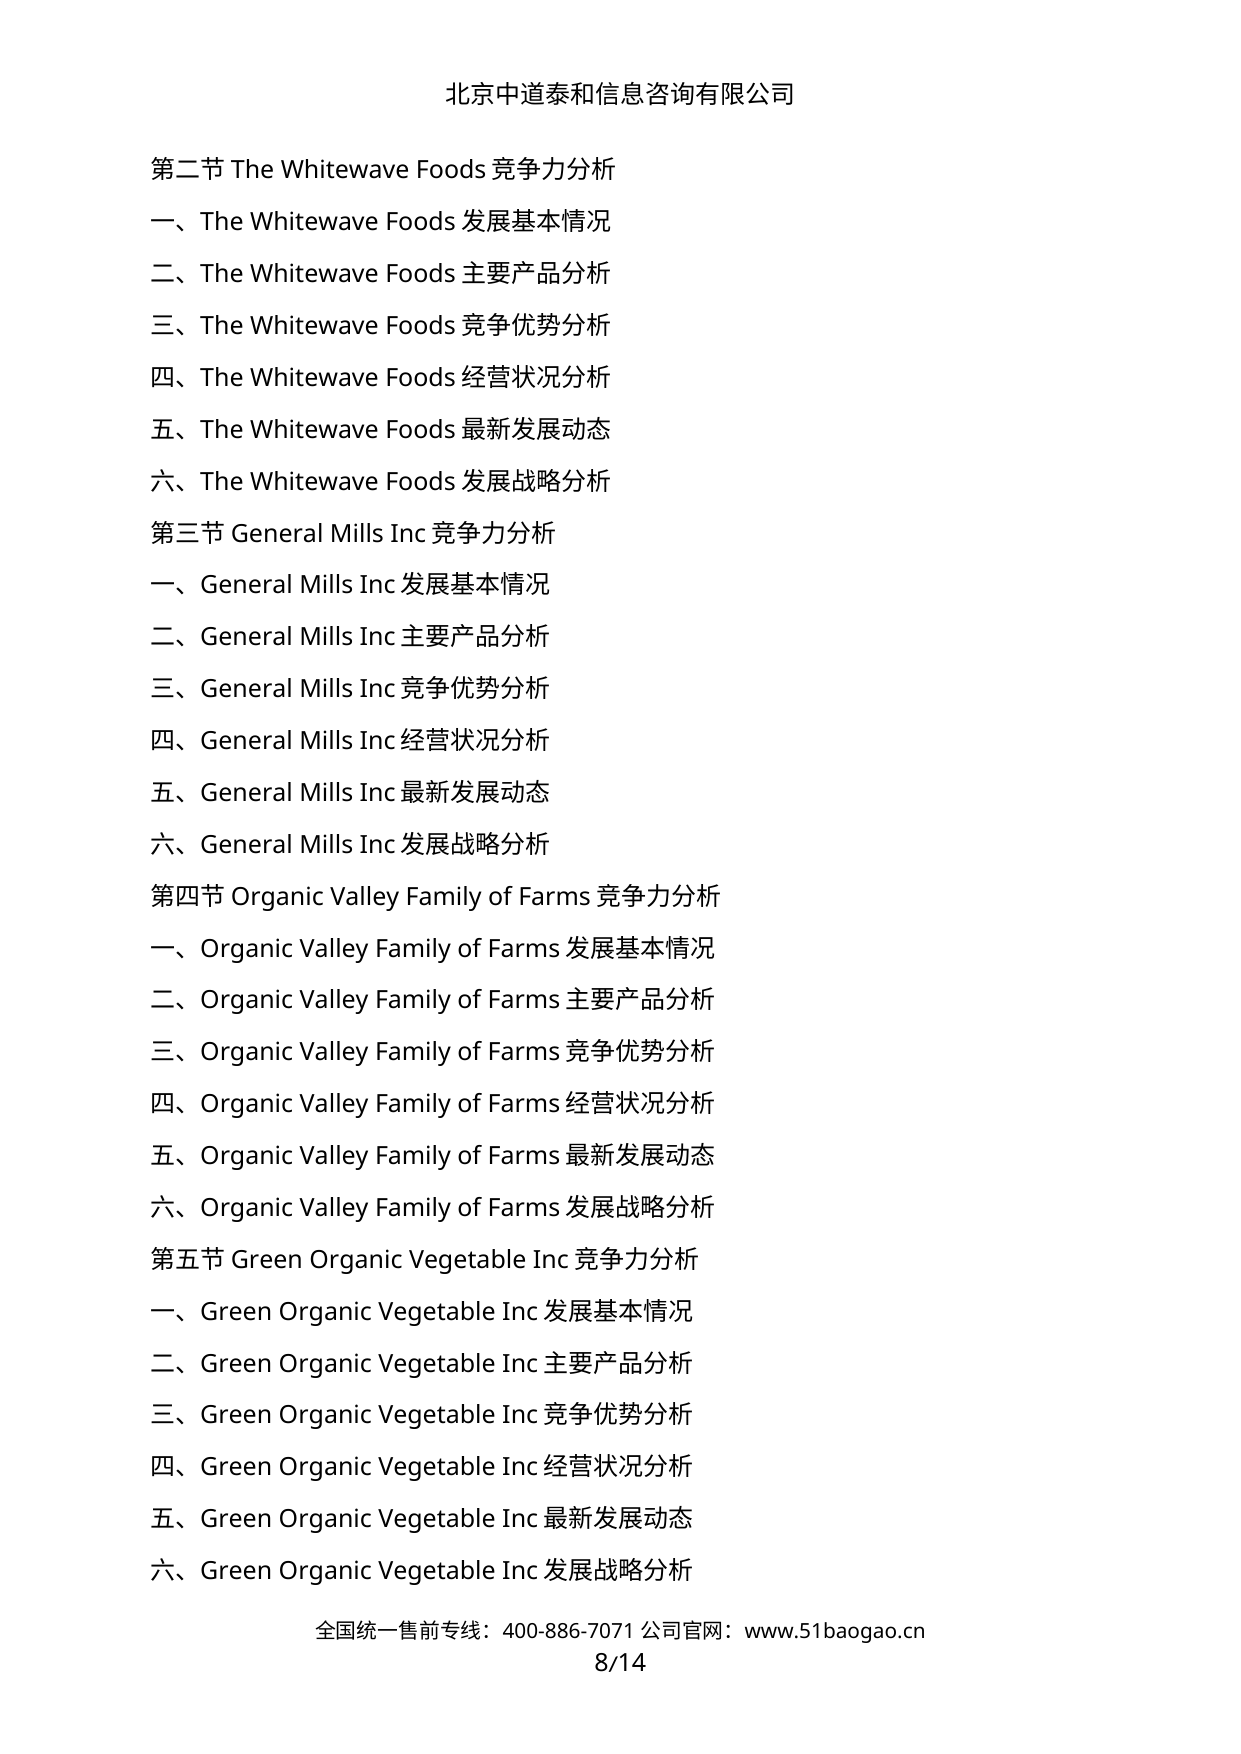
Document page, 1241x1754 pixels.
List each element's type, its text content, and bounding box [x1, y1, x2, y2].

text 五、General Mills Inc最新发展动态 [150, 772, 1090, 809]
text 一、Organic Valley Family of Farms发展基本情况 [150, 928, 1090, 964]
text 第三节 General Mills Inc竞争力分析 [150, 513, 1090, 549]
text 第四节 Organic Valley Family of Farms竞争力分析 [150, 876, 1090, 912]
text 四、General Mills Inc经营状况分析 [150, 721, 1090, 757]
text 六、Green Organic Vegetable Inc发展战略分析 [150, 1551, 1090, 1587]
text 三、The Whitewave Foods竞争优势分析 [150, 306, 1090, 342]
text 六、The Whitewave Foods发展战略分析 [150, 461, 1090, 497]
text 三、Green Organic Vegetable Inc竞争优势分析 [150, 1395, 1090, 1431]
text 六、Organic Valley Family of Farms发展战略分析 [150, 1187, 1090, 1224]
text 二、The Whitewave Foods主要产品分析 [150, 254, 1090, 290]
text 五、Green Organic Vegetable Inc最新发展动态 [150, 1499, 1090, 1535]
text 一、Green Organic Vegetable Inc发展基本情况 [150, 1291, 1090, 1327]
text 第五节 Green Organic Vegetable Inc竞争力分析 [150, 1239, 1090, 1276]
text 一、General Mills Inc发展基本情况 [150, 565, 1090, 601]
text 二、Organic Valley Family of Farms主要产品分析 [150, 980, 1090, 1016]
text 三、General Mills Inc竞争优势分析 [150, 669, 1090, 705]
text 二、General Mills Inc主要产品分析 [150, 617, 1090, 653]
text 六、General Mills Inc发展战略分析 [150, 824, 1090, 861]
text 四、Green Organic Vegetable Inc经营状况分析 [150, 1447, 1090, 1483]
text 五、Organic Valley Family of Farms最新发展动态 [150, 1136, 1090, 1172]
text 四、The Whitewave Foods经营状况分析 [150, 357, 1090, 394]
text 三、Organic Valley Family of Farms竞争优势分析 [150, 1032, 1090, 1068]
text 四、Organic Valley Family of Farms经营状况分析 [150, 1084, 1090, 1120]
text 第二节 The Whitewave Foods竞争力分析 [150, 150, 1090, 186]
text 二、Green Organic Vegetable Inc主要产品分析 [150, 1343, 1090, 1379]
text 五、The Whitewave Foods最新发展动态 [150, 409, 1090, 446]
text 一、The Whitewave Foods发展基本情况 [150, 202, 1090, 238]
